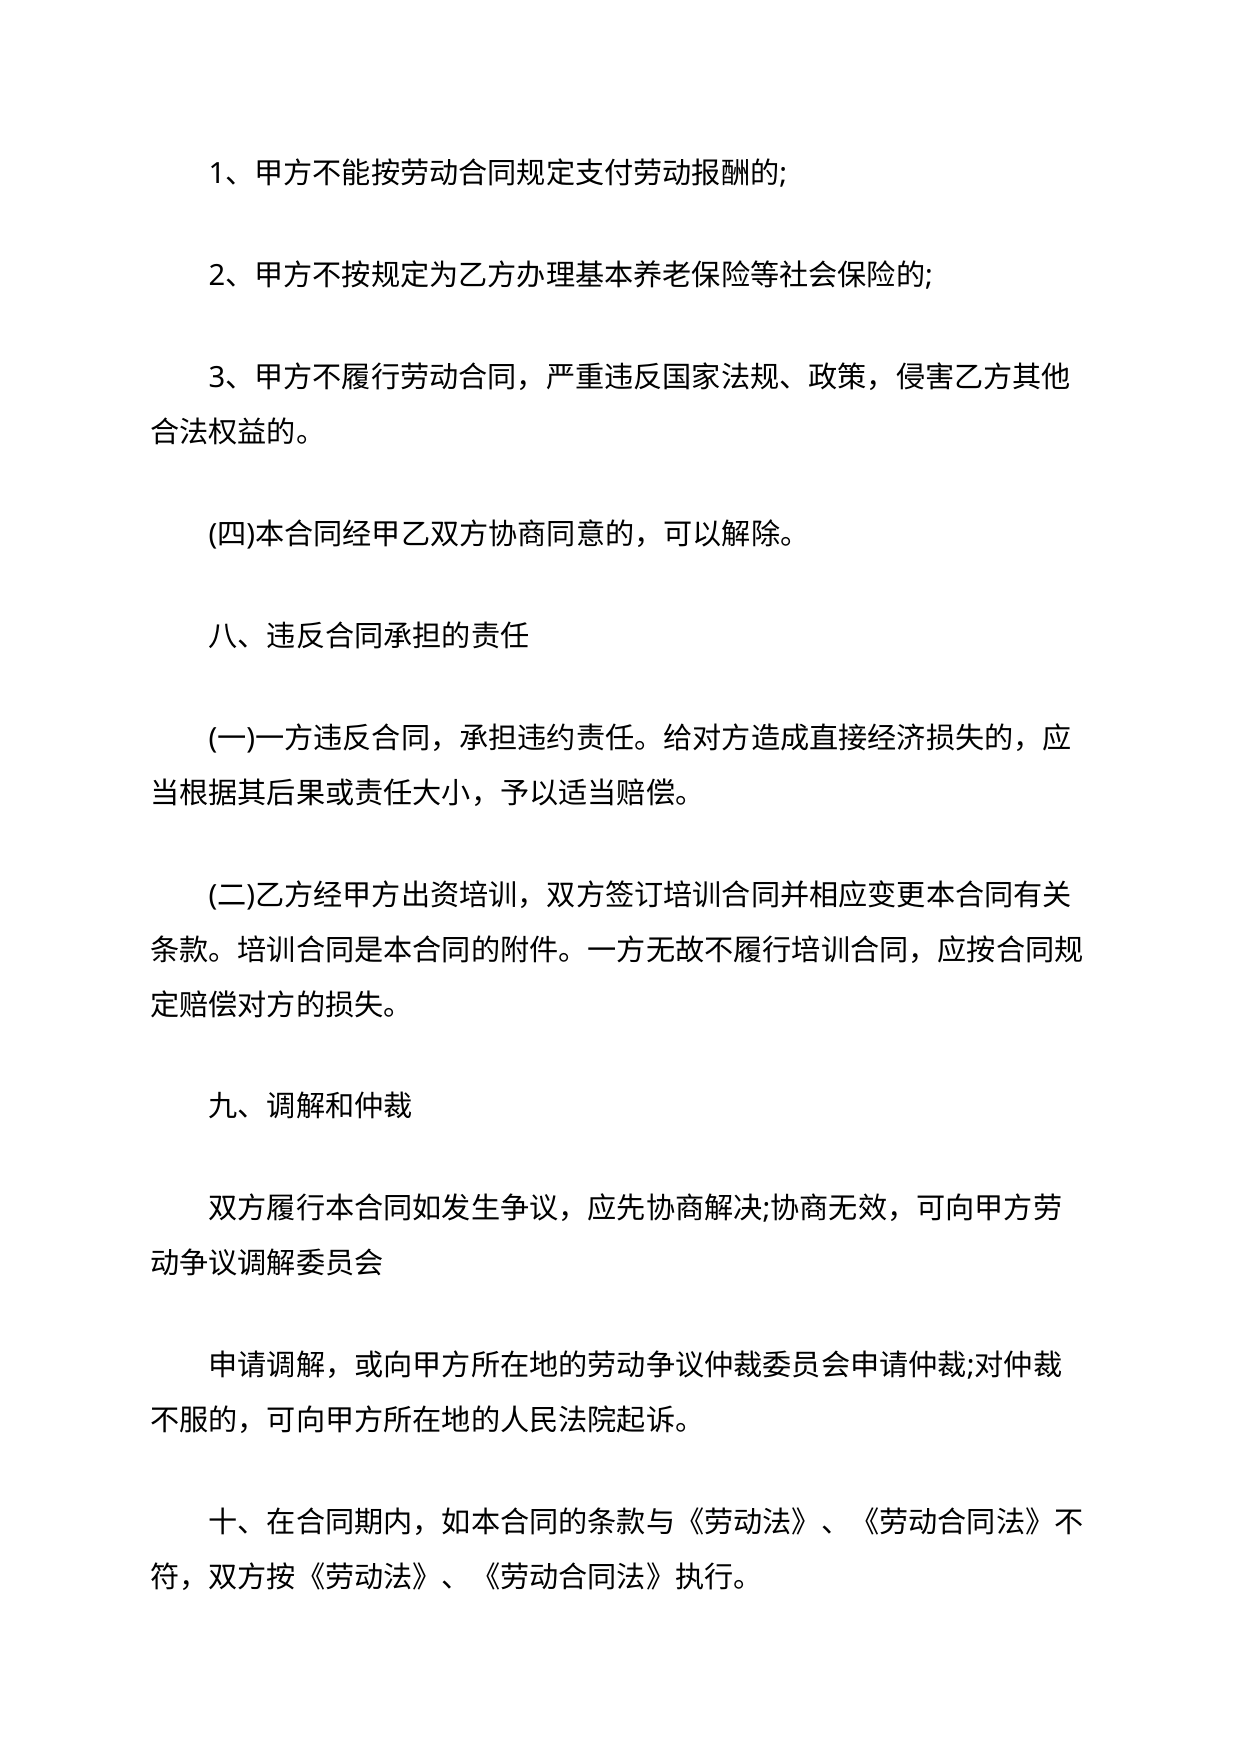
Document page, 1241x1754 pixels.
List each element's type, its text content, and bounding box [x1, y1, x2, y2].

text 十、在合同期内，如本合同的条款与《劳动法》、《劳动合同法》不符，双方按《劳动法》、《劳动合同法》执行。 [150, 1498, 1090, 1595]
text 2、甲方不按规定为乙方办理基本养老保险等社会保险的; [150, 252, 1090, 294]
text 1、甲方不能按劳动合同规定支付劳动报酬的; [150, 150, 1090, 192]
text (一)一方违反合同，承担违约责任。给对方造成直接经济损失的，应当根据其后果或责任大小，予以适当赔偿。 [150, 714, 1090, 812]
text 九、调解和仲裁 [150, 1083, 1090, 1125]
text 3、甲方不履行劳动合同，严重违反国家法规、政策，侵害乙方其他合法权益的。 [150, 354, 1090, 451]
text (四)本合同经甲乙双方协商同意的，可以解除。 [150, 511, 1090, 553]
text (二)乙方经甲方出资培训，双方签订培训合同并相应变更本合同有关条款。培训合同是本合同的附件。一方无故不履行培训合同，应按合同规定赔偿对方的损失。 [150, 871, 1090, 1023]
text 八、违反合同承担的责任 [150, 613, 1090, 655]
text 双方履行本合同如发生争议，应先协商解决;协商无效，可向甲方劳动争议调解委员会 [150, 1185, 1090, 1282]
text 申请调解，或向甲方所在地的劳动争议仲裁委员会申请仲裁;对仲裁不服的，可向甲方所在地的人民法院起诉。 [150, 1341, 1090, 1439]
